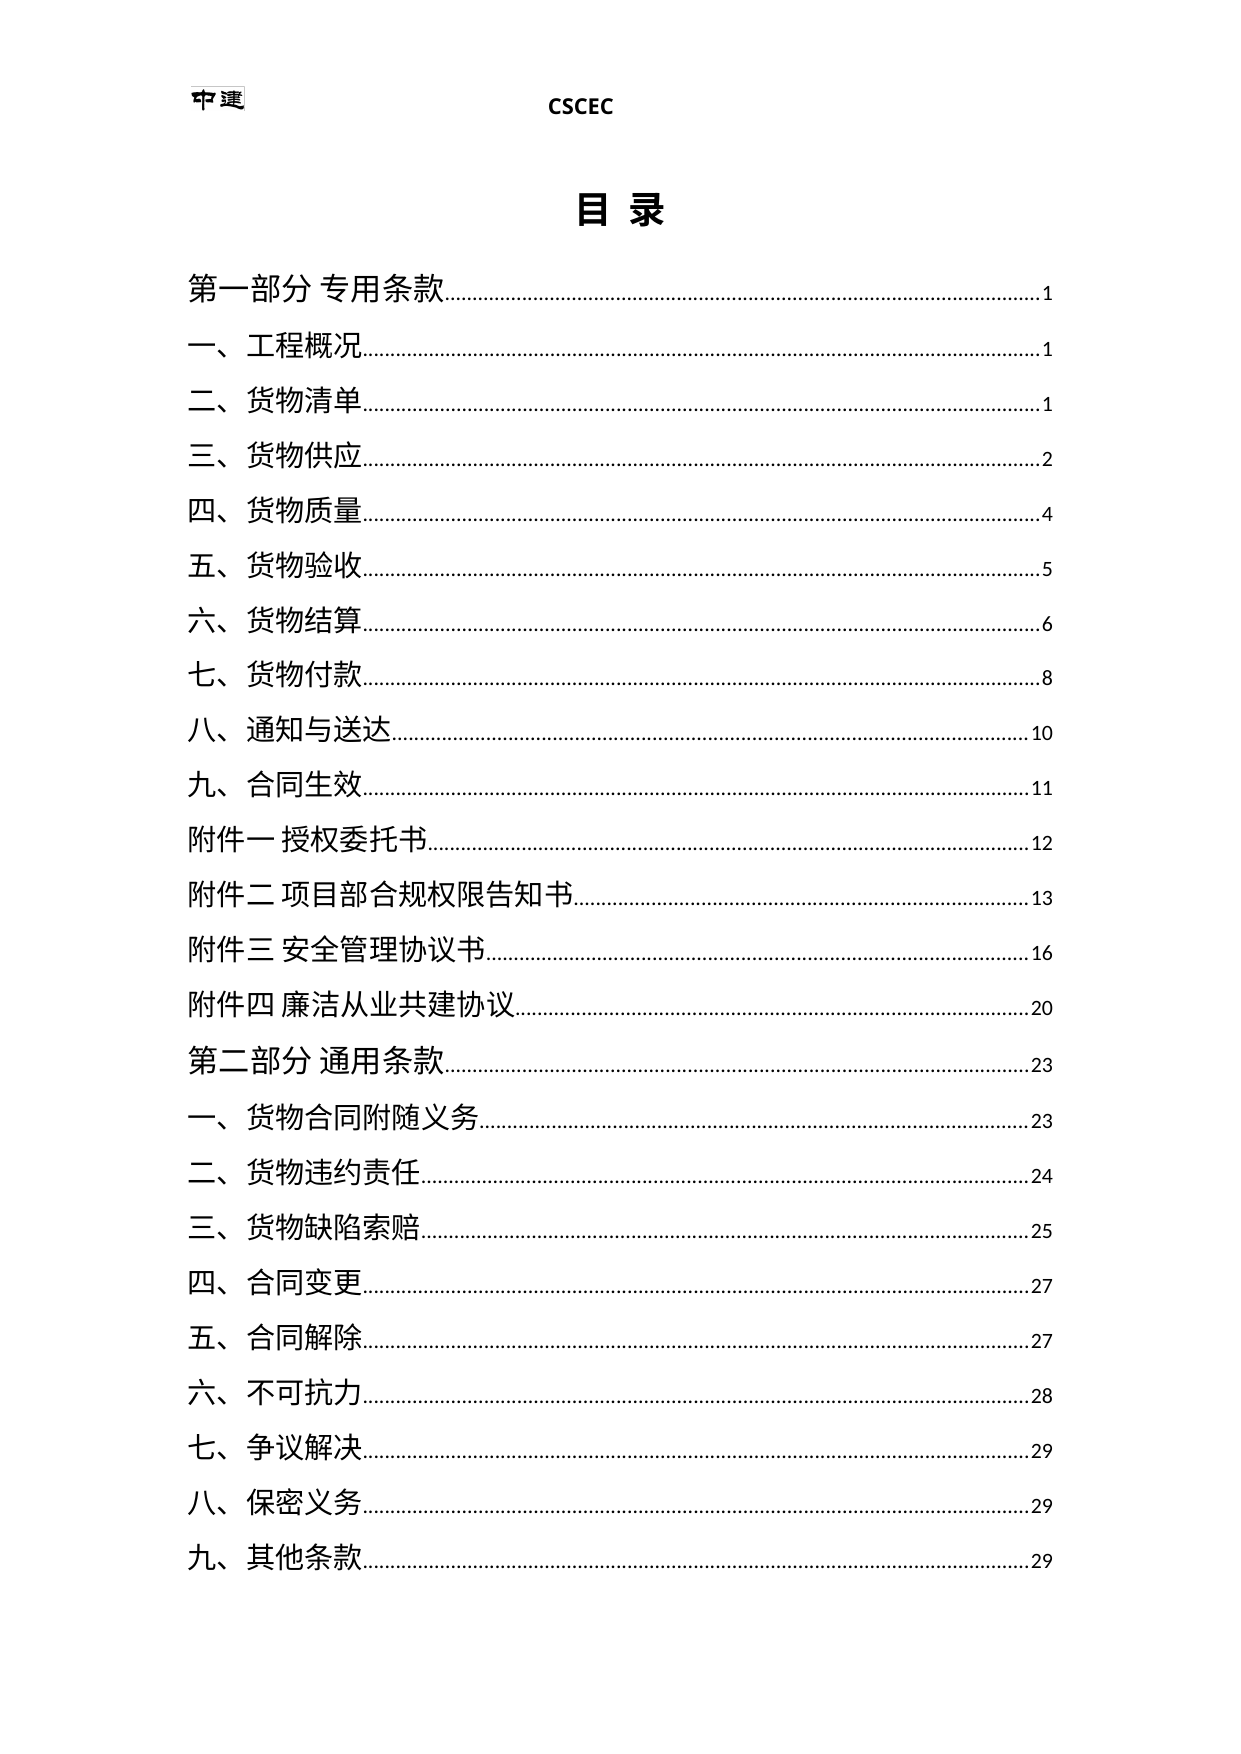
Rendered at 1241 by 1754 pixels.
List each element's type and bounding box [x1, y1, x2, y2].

picture [188, 86, 251, 111]
